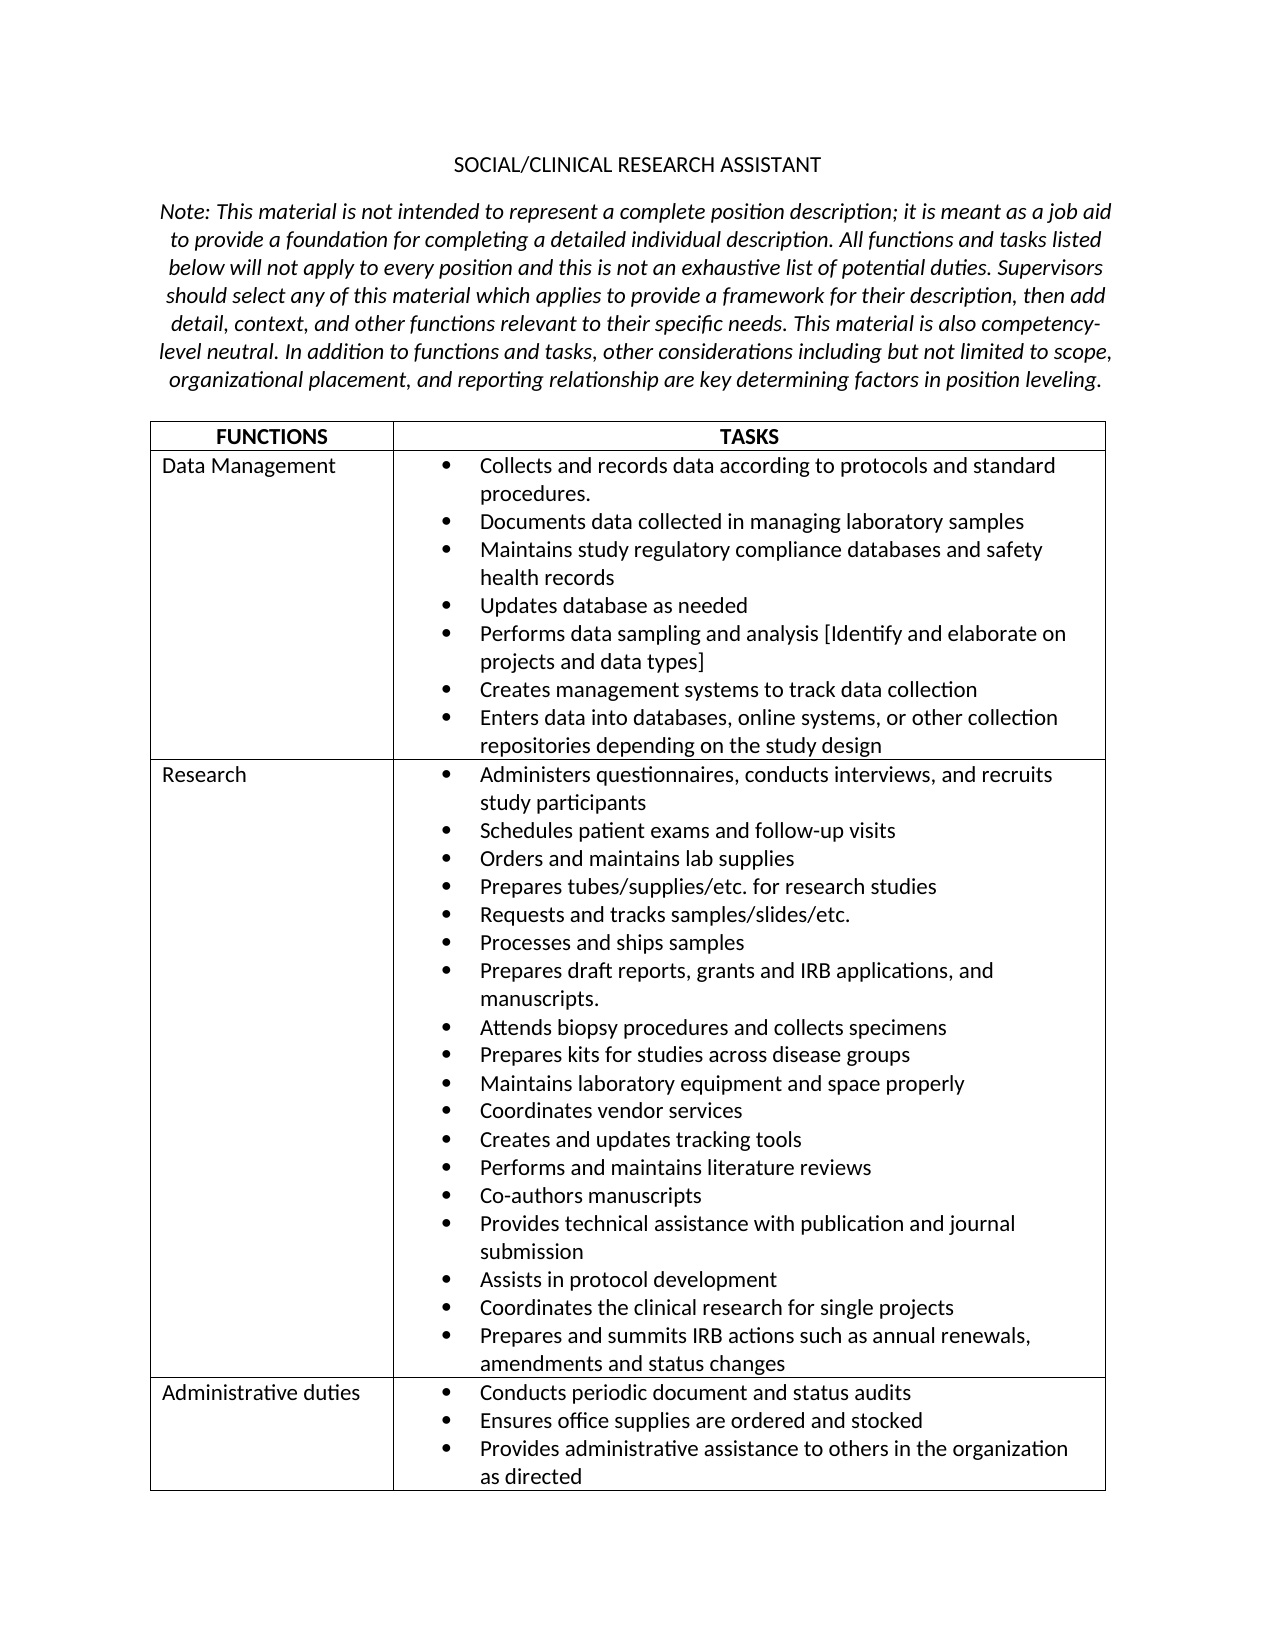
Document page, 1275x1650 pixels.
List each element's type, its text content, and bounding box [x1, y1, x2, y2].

table_header TASKS [394, 422, 1105, 450]
table_cell Administers questionnaires, conducts interviews, and recruits study participants Schedules patient exams and follow-up visits Orders and maintains lab supplies Prepares tubes/supplies/etc. for research studies Requests and tracks samples/slides/etc. Processes and ships samples Prepares draft reports, grants and IRB applications, and manuscripts. Attends biopsy procedures and collects specimens Prepares kits for studies across disease groups Maintains laboratory equipment and space properly Coordinates vendor services Creates and updates tracking tools Performs and maintains literature reviews Co-authors manuscripts Provides technical assistance with publication and journal submission Assists in protocol development Coordinates the clinical research for single projects Prepares and summits IRB actions such as annual renewals, amendments and status changes [394, 760, 1105, 1377]
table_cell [394, 1378, 1105, 1490]
table_cell Research [151, 760, 393, 1377]
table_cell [151, 1378, 393, 1490]
table_cell Collects and records data according to protocols and standard procedures. Documents data collected in managing laboratory samples Maintains study regulatory compliance databases and safety health records Updates database as needed Performs data sampling and analysis [Identify and elaborate on projects and data types] Creates management systems to track data collection Enters data into databases, online systems, or other collection repositories depending on the study design [394, 451, 1105, 759]
text SOCIAL/CLINICAL RESEARCH ASSISTANT [150, 150, 1125, 178]
table_cell Data Management [151, 451, 393, 759]
text Note: This material is not intended to represent a complete position description; it is meant as a job aid to provide a foundation for completing a detailed individual description. All functions and tasks listed below will not apply to every position and this is not an exhaustive list of potential duties. Supervisors should select any of this material which applies to provide a framework for their description, then add detail, context, and other functions relevant to their specific needs. This material is also competency-level neutral. In addition to functions and tasks, other considerations including but not limited to scope, organizational placement, and reporting relationship are key determining factors in position leveling. [150, 197, 1125, 393]
table_header FUNCTIONS [151, 422, 393, 450]
